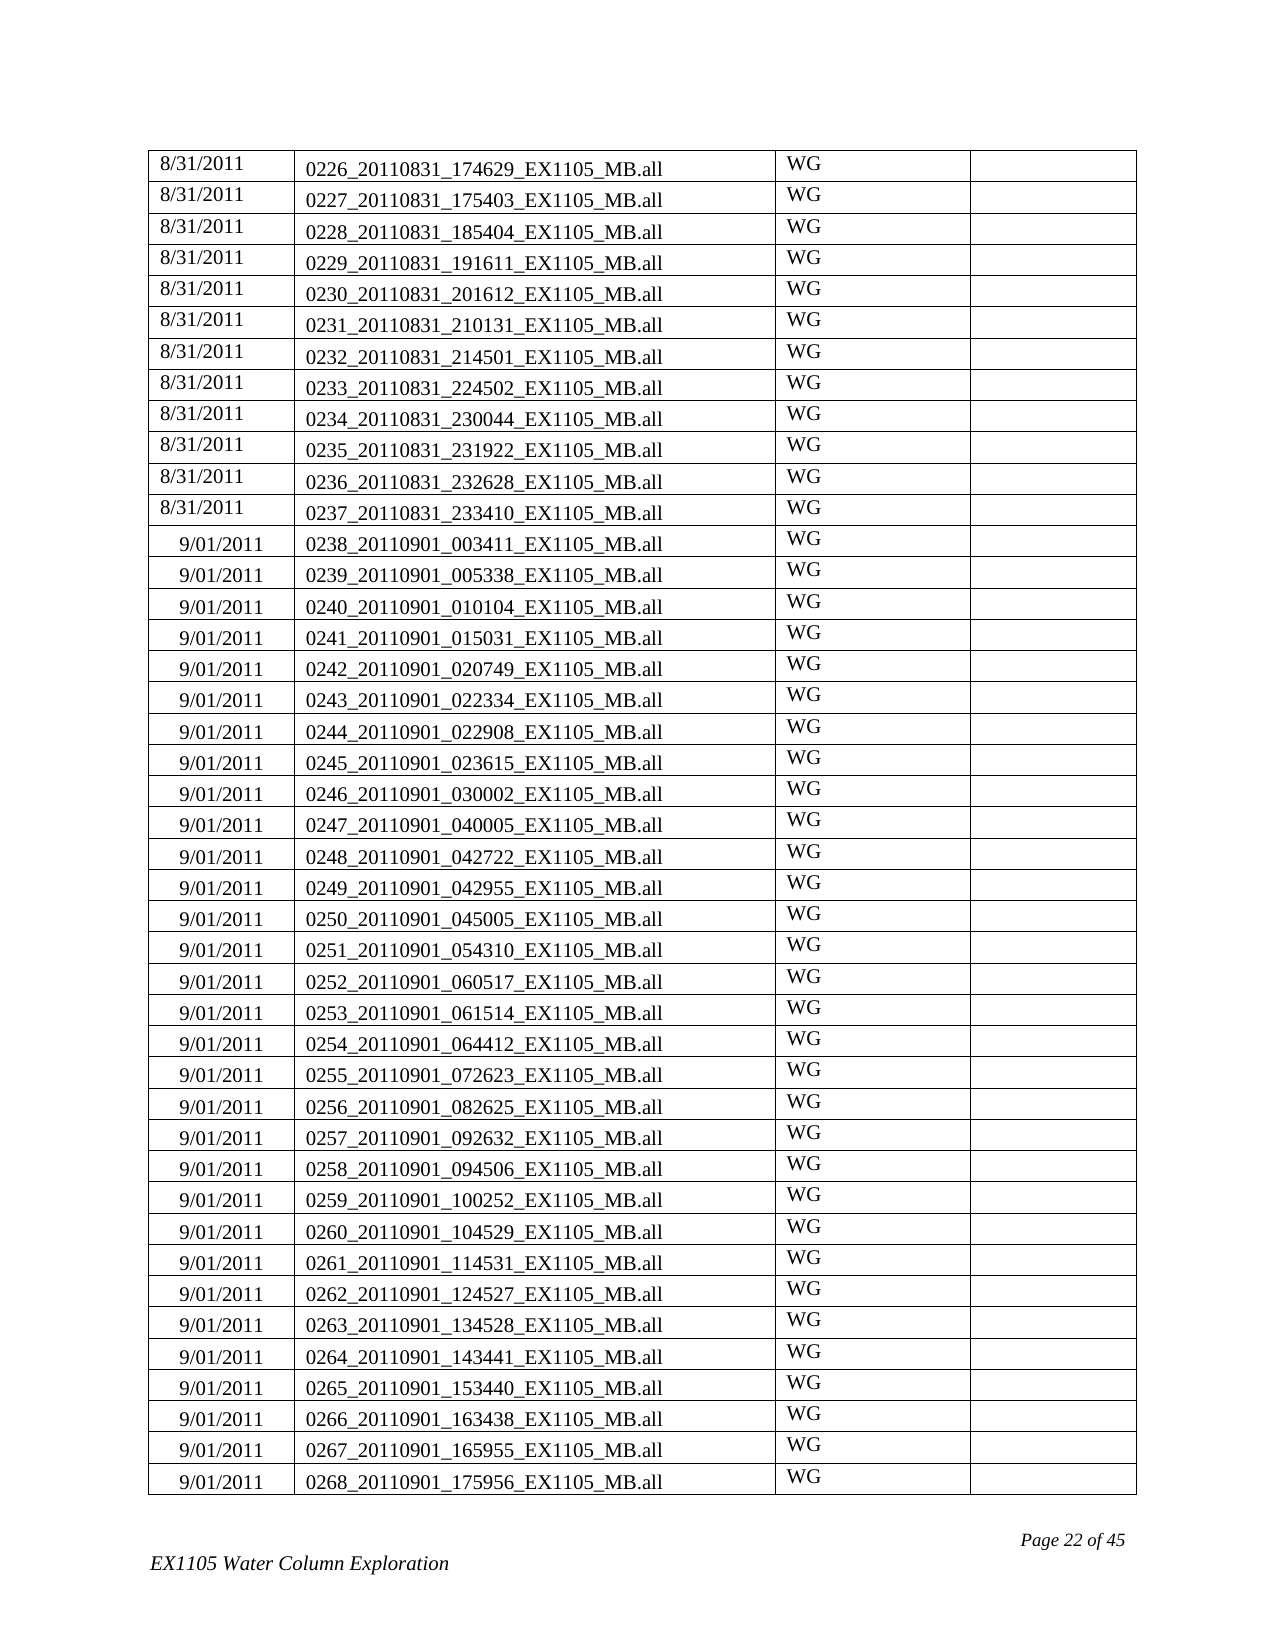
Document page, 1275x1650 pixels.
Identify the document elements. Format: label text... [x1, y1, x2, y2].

table_cell 9/01/2011 [149, 714, 294, 744]
table_cell WG [776, 1307, 970, 1337]
table_cell WG [776, 1214, 970, 1244]
table_cell [971, 932, 1136, 962]
table_cell WG [776, 276, 970, 306]
table_cell [971, 1182, 1136, 1212]
table_cell 0238_20110901_003411_EX1105_MB.all [295, 526, 775, 556]
table_cell WG [776, 745, 970, 775]
table_cell [971, 714, 1136, 744]
table_cell 9/01/2011 [149, 526, 294, 556]
table_cell WG [776, 557, 970, 587]
table_cell [971, 839, 1136, 869]
table_cell WG [776, 1182, 970, 1212]
table_cell [971, 432, 1136, 462]
table_cell [971, 1214, 1136, 1244]
table_cell [971, 182, 1136, 212]
table_cell WG [776, 1151, 970, 1181]
table_cell 0247_20110901_040005_EX1105_MB.all [295, 807, 775, 837]
table_cell 9/01/2011 [149, 776, 294, 806]
table_cell 8/31/2011 [149, 370, 294, 400]
table_cell [971, 1026, 1136, 1056]
table_cell [971, 214, 1136, 244]
table_cell WG [776, 1057, 970, 1087]
table_cell WG [776, 1245, 970, 1275]
table_cell 0241_20110901_015031_EX1105_MB.all [295, 620, 775, 650]
table_cell 9/01/2011 [149, 870, 294, 900]
table_cell 0267_20110901_165955_EX1105_MB.all [295, 1432, 775, 1462]
table_cell 0228_20110831_185404_EX1105_MB.all [295, 214, 775, 244]
table_cell 9/01/2011 [149, 1432, 294, 1462]
table_cell [971, 245, 1136, 275]
table_cell 9/01/2011 [149, 932, 294, 962]
table_cell 0263_20110901_134528_EX1105_MB.all [295, 1307, 775, 1337]
table_cell 0260_20110901_104529_EX1105_MB.all [295, 1214, 775, 1244]
table_cell [971, 151, 1136, 181]
table_cell 0233_20110831_224502_EX1105_MB.all [295, 370, 775, 400]
table_cell 0240_20110901_010104_EX1105_MB.all [295, 589, 775, 619]
table_cell [971, 1151, 1136, 1181]
table_cell 8/31/2011 [149, 495, 294, 525]
table_cell 0255_20110901_072623_EX1105_MB.all [295, 1057, 775, 1087]
table_cell WG [776, 182, 970, 212]
table_cell [971, 995, 1136, 1025]
table_cell [971, 1276, 1136, 1306]
table_cell WG [776, 995, 970, 1025]
table_cell [971, 745, 1136, 775]
table_cell WG [776, 151, 970, 181]
table_cell 0248_20110901_042722_EX1105_MB.all [295, 839, 775, 869]
table_cell 0251_20110901_054310_EX1105_MB.all [295, 932, 775, 962]
table_cell 0226_20110831_174629_EX1105_MB.all [295, 151, 775, 181]
table_cell 9/01/2011 [149, 1276, 294, 1306]
table_cell WG [776, 1432, 970, 1462]
table_cell [971, 1370, 1136, 1400]
table_cell [971, 307, 1136, 337]
table_cell 9/01/2011 [149, 1307, 294, 1337]
table_cell 0252_20110901_060517_EX1105_MB.all [295, 964, 775, 994]
table_cell WG [776, 526, 970, 556]
table_cell [971, 589, 1136, 619]
table_cell 9/01/2011 [149, 1245, 294, 1275]
table_cell WG [776, 1339, 970, 1369]
table_cell 9/01/2011 [149, 839, 294, 869]
table_cell 8/31/2011 [149, 151, 294, 181]
table_cell 0232_20110831_214501_EX1105_MB.all [295, 339, 775, 369]
table_cell 0236_20110831_232628_EX1105_MB.all [295, 464, 775, 494]
table_cell [971, 495, 1136, 525]
table_cell WG [776, 495, 970, 525]
table_cell WG [776, 776, 970, 806]
table_cell 8/31/2011 [149, 276, 294, 306]
table_cell 0227_20110831_175403_EX1105_MB.all [295, 182, 775, 212]
table_cell 0245_20110901_023615_EX1105_MB.all [295, 745, 775, 775]
table_cell 0254_20110901_064412_EX1105_MB.all [295, 1026, 775, 1056]
table_cell WG [776, 432, 970, 462]
table_cell 0246_20110901_030002_EX1105_MB.all [295, 776, 775, 806]
table_cell 8/31/2011 [149, 182, 294, 212]
table_cell 9/01/2011 [149, 1057, 294, 1087]
table_cell 9/01/2011 [149, 1339, 294, 1369]
table_cell 9/01/2011 [149, 1182, 294, 1212]
table_cell WG [776, 307, 970, 337]
table_cell 8/31/2011 [149, 214, 294, 244]
table_cell 0259_20110901_100252_EX1105_MB.all [295, 1182, 775, 1212]
table_cell 9/01/2011 [149, 901, 294, 931]
table_cell 0237_20110831_233410_EX1105_MB.all [295, 495, 775, 525]
table_cell [971, 1339, 1136, 1369]
table_cell 0243_20110901_022334_EX1105_MB.all [295, 682, 775, 712]
table_cell [971, 526, 1136, 556]
table_cell WG [776, 714, 970, 744]
table_cell 0242_20110901_020749_EX1105_MB.all [295, 651, 775, 681]
table_cell 0266_20110901_163438_EX1105_MB.all [295, 1401, 775, 1431]
table_cell WG [776, 932, 970, 962]
table_cell [971, 620, 1136, 650]
table_cell WG [776, 682, 970, 712]
table_cell WG [776, 214, 970, 244]
table_cell 9/01/2011 [149, 807, 294, 837]
table_cell 9/01/2011 [149, 1089, 294, 1119]
table_cell WG [776, 589, 970, 619]
table_cell WG [776, 1276, 970, 1306]
table_cell WG [776, 245, 970, 275]
table_cell 0256_20110901_082625_EX1105_MB.all [295, 1089, 775, 1119]
table_cell WG [776, 651, 970, 681]
table_cell [971, 1307, 1136, 1337]
table_cell WG [776, 620, 970, 650]
table_cell WG [776, 464, 970, 494]
table_cell [971, 339, 1136, 369]
table_cell 0264_20110901_143441_EX1105_MB.all [295, 1339, 775, 1369]
table_cell 0268_20110901_175956_EX1105_MB.all [295, 1464, 775, 1494]
table_cell WG [776, 1120, 970, 1150]
table_cell 9/01/2011 [149, 620, 294, 650]
table_cell [971, 370, 1136, 400]
table_cell [971, 901, 1136, 931]
table_cell WG [776, 807, 970, 837]
table_cell 8/31/2011 [149, 432, 294, 462]
table_cell [971, 807, 1136, 837]
table_cell [971, 1432, 1136, 1462]
table_cell WG [776, 839, 970, 869]
table_cell [971, 557, 1136, 587]
table_cell 8/31/2011 [149, 464, 294, 494]
table_cell 0250_20110901_045005_EX1105_MB.all [295, 901, 775, 931]
table_cell 9/01/2011 [149, 1401, 294, 1431]
table_cell 9/01/2011 [149, 1464, 294, 1494]
table_cell 0253_20110901_061514_EX1105_MB.all [295, 995, 775, 1025]
table_cell 9/01/2011 [149, 682, 294, 712]
table_cell WG [776, 1401, 970, 1431]
table_cell 9/01/2011 [149, 1151, 294, 1181]
table_cell [971, 401, 1136, 431]
table_cell 9/01/2011 [149, 964, 294, 994]
table_cell WG [776, 401, 970, 431]
table_cell 9/01/2011 [149, 651, 294, 681]
table_cell 0249_20110901_042955_EX1105_MB.all [295, 870, 775, 900]
table_cell 0231_20110831_210131_EX1105_MB.all [295, 307, 775, 337]
table_cell [971, 964, 1136, 994]
table_cell 9/01/2011 [149, 1120, 294, 1150]
table_cell WG [776, 339, 970, 369]
table_cell WG [776, 1089, 970, 1119]
table_cell 0235_20110831_231922_EX1105_MB.all [295, 432, 775, 462]
table_cell 8/31/2011 [149, 339, 294, 369]
table_cell [971, 1464, 1136, 1494]
table_cell 9/01/2011 [149, 995, 294, 1025]
table_cell WG [776, 1370, 970, 1400]
table_cell 0257_20110901_092632_EX1105_MB.all [295, 1120, 775, 1150]
table_cell WG [776, 1026, 970, 1056]
table_cell 0234_20110831_230044_EX1105_MB.all [295, 401, 775, 431]
table_cell 9/01/2011 [149, 589, 294, 619]
table_cell [971, 682, 1136, 712]
table_cell WG [776, 1464, 970, 1494]
table_cell 9/01/2011 [149, 745, 294, 775]
table_cell [971, 1401, 1136, 1431]
table_cell 9/01/2011 [149, 557, 294, 587]
table_cell 0265_20110901_153440_EX1105_MB.all [295, 1370, 775, 1400]
table_cell 8/31/2011 [149, 245, 294, 275]
table_cell [971, 276, 1136, 306]
table_cell 8/31/2011 [149, 307, 294, 337]
table_cell [971, 1057, 1136, 1087]
table_cell [971, 1120, 1136, 1150]
table_cell [971, 776, 1136, 806]
table_cell WG [776, 901, 970, 931]
table_cell WG [776, 870, 970, 900]
table_cell 8/31/2011 [149, 401, 294, 431]
table_cell 0239_20110901_005338_EX1105_MB.all [295, 557, 775, 587]
table_cell 0230_20110831_201612_EX1105_MB.all [295, 276, 775, 306]
table_cell [971, 1245, 1136, 1275]
table_cell [971, 1089, 1136, 1119]
table_cell 0244_20110901_022908_EX1105_MB.all [295, 714, 775, 744]
table_cell 9/01/2011 [149, 1370, 294, 1400]
table_cell 0261_20110901_114531_EX1105_MB.all [295, 1245, 775, 1275]
table_cell 0262_20110901_124527_EX1105_MB.all [295, 1276, 775, 1306]
table_cell [971, 464, 1136, 494]
table_cell 0229_20110831_191611_EX1105_MB.all [295, 245, 775, 275]
table_cell 9/01/2011 [149, 1214, 294, 1244]
table_cell [971, 651, 1136, 681]
table_cell 0258_20110901_094506_EX1105_MB.all [295, 1151, 775, 1181]
table_cell WG [776, 964, 970, 994]
table_cell WG [776, 370, 970, 400]
table_cell [971, 870, 1136, 900]
table_cell 9/01/2011 [149, 1026, 294, 1056]
